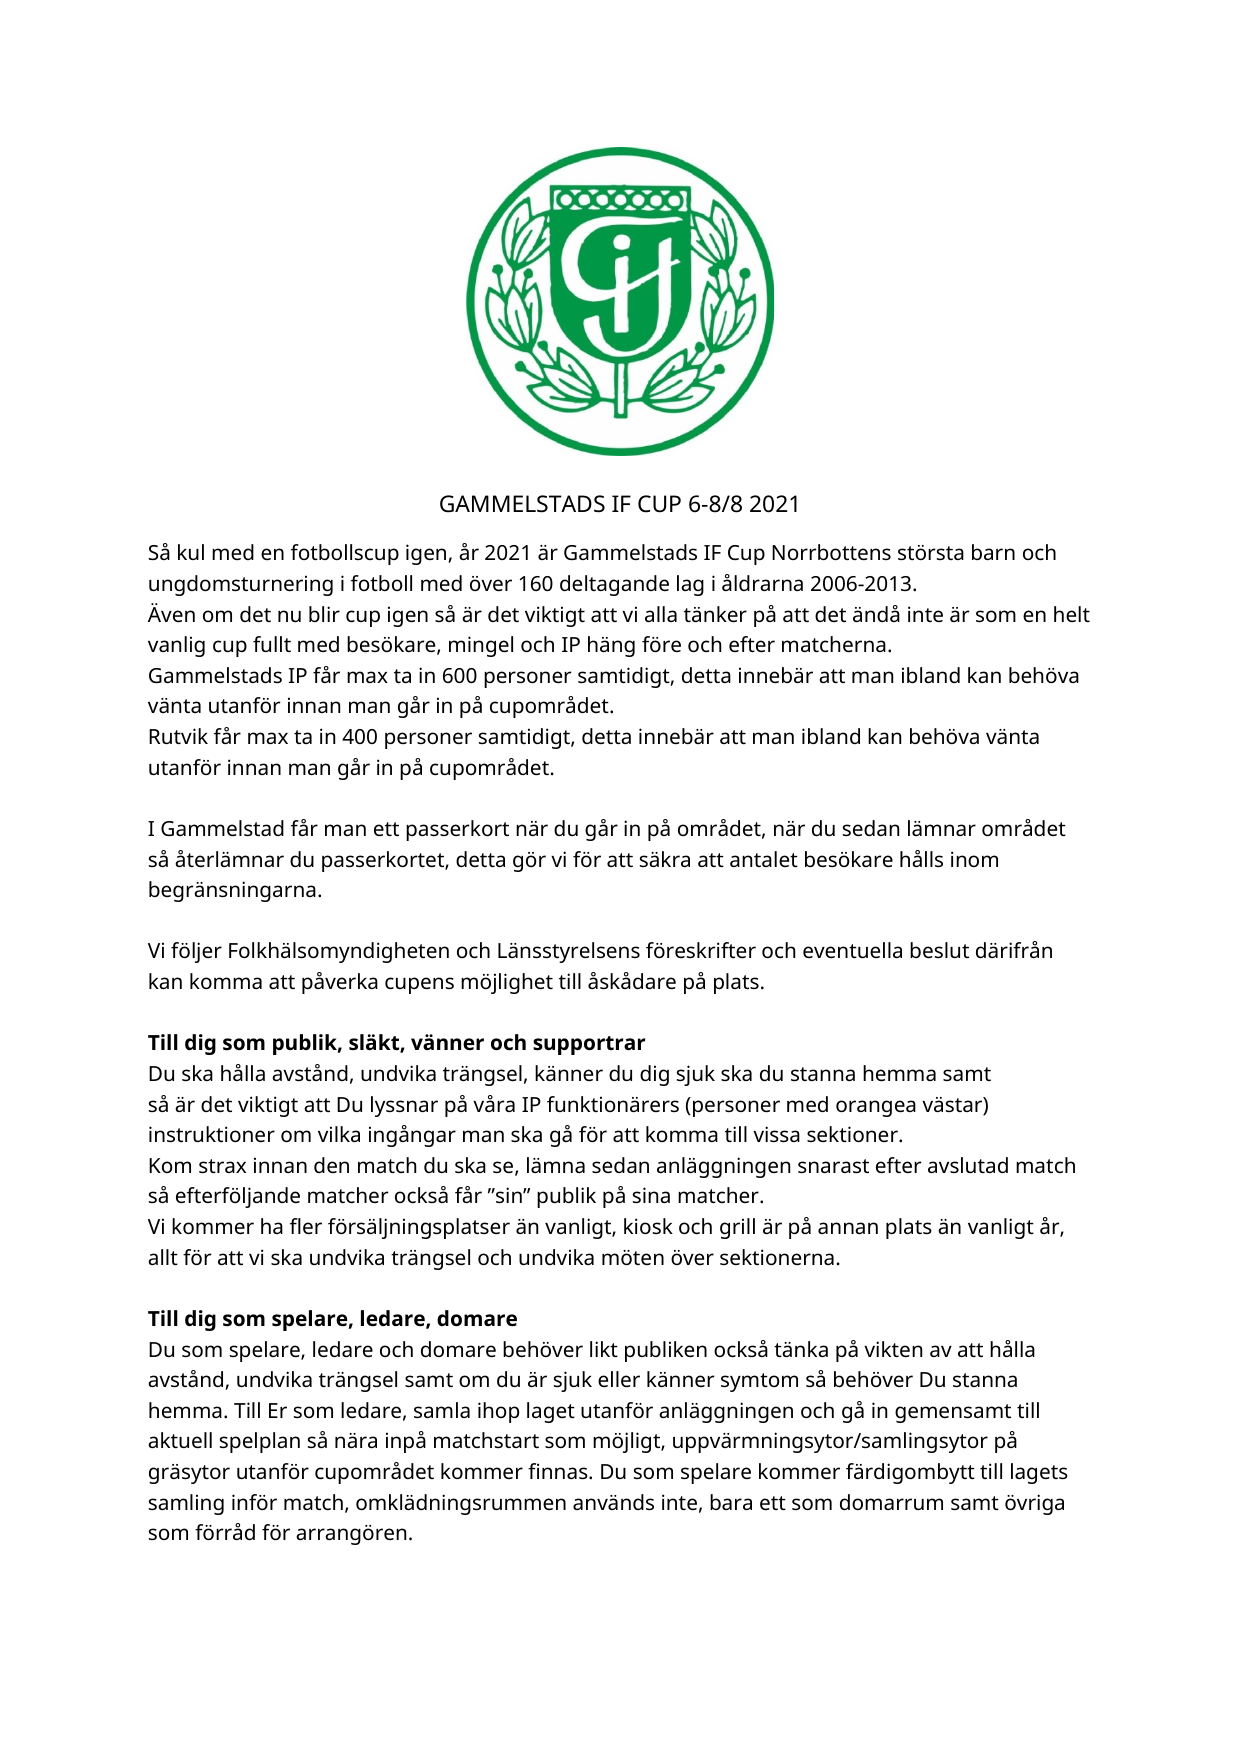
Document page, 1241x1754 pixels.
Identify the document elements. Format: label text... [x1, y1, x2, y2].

picture [466, 147, 775, 456]
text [148, 538, 1093, 1578]
